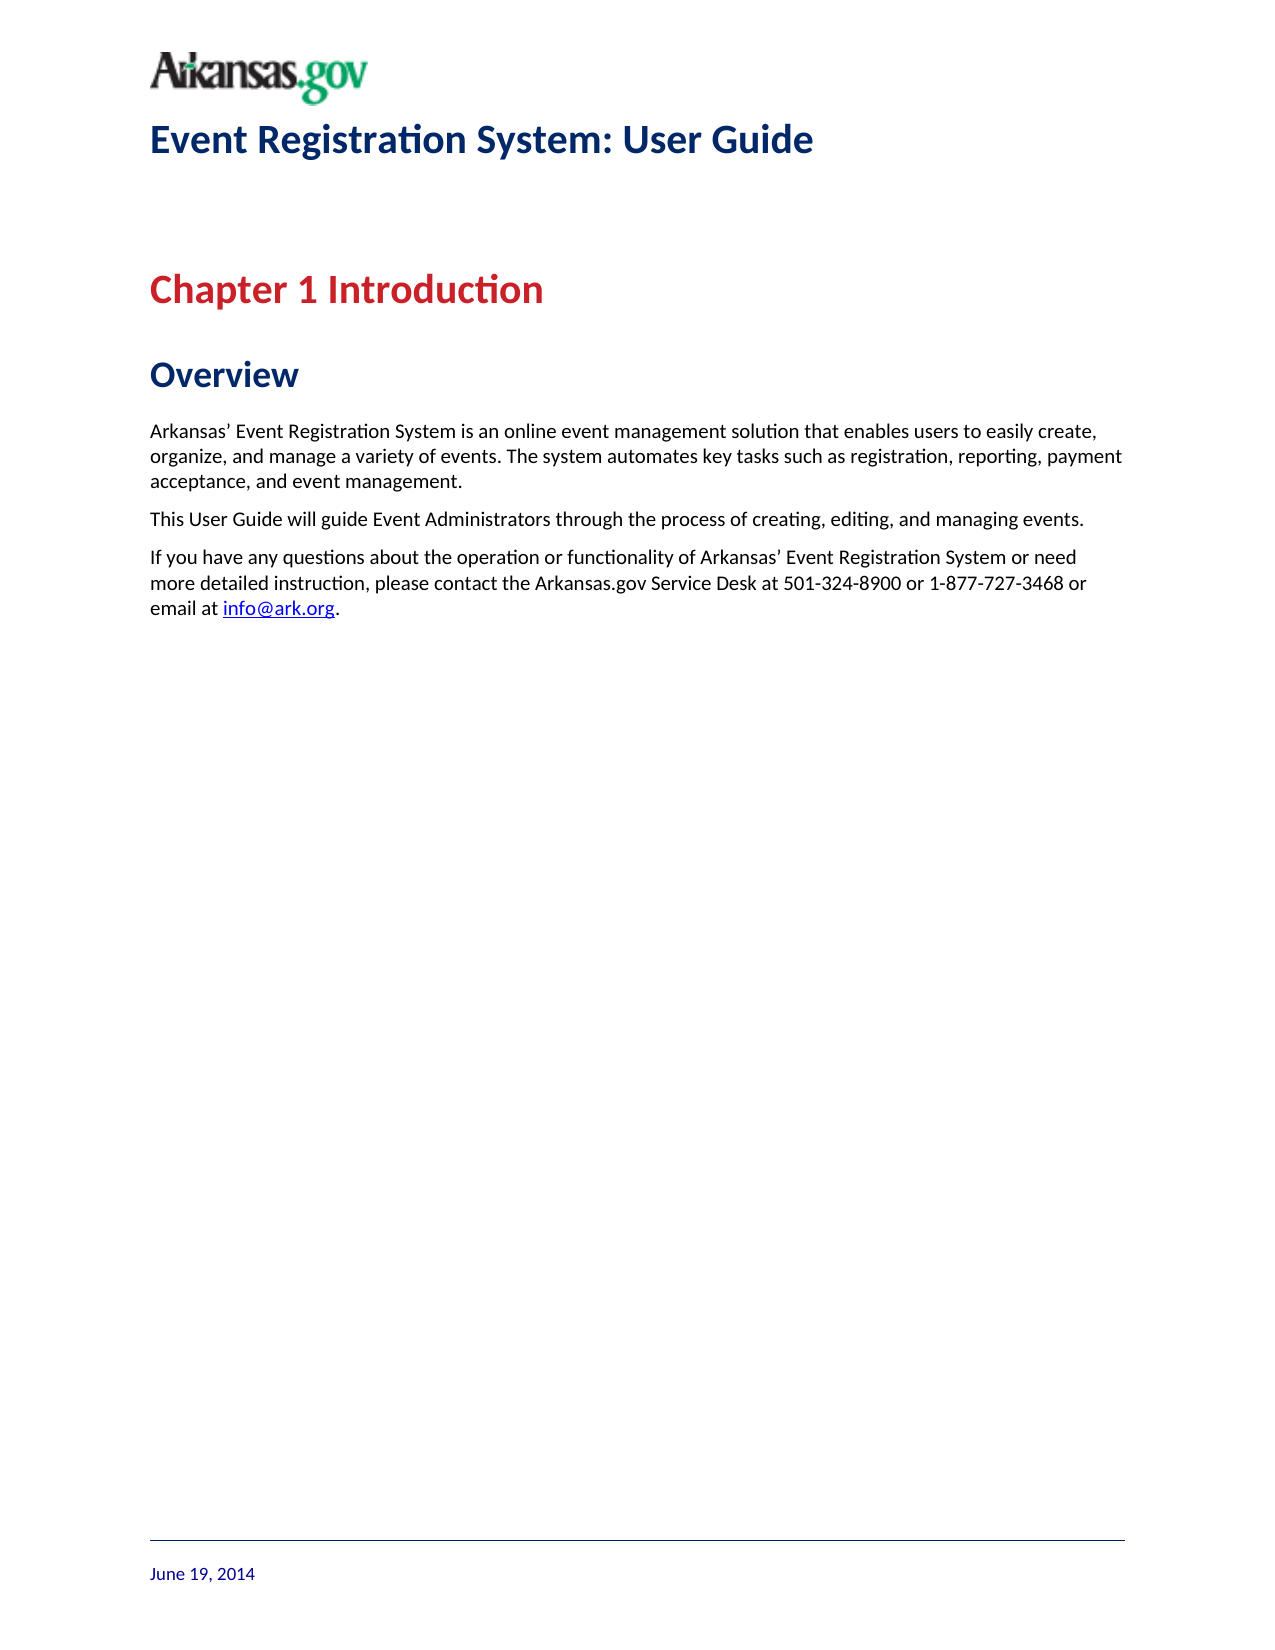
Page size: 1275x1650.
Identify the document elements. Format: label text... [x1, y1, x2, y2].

picture [150, 52, 368, 106]
text Arkansas’ Event Registration System is an online event management solution that enables users to easily create, organize, and manage a variety of events. The system automates key tasks such as registration, reporting, payment acceptance, and event management. [150, 418, 1125, 494]
subtitle Introduction [150, 263, 1125, 314]
subtitle Overview [150, 351, 1125, 397]
text If you have any questions about the operation or functionality of Arkansas’ Event Registration System or need more detailed instruction, please contact the Arkansas.gov Service Desk at 501-324-8900 or 1-877-727-3468 or email at info@ark.org. [150, 544, 1125, 621]
text This User Guide will guide Event Administrators through the process of creating, editing, and managing events. [150, 507, 1125, 532]
